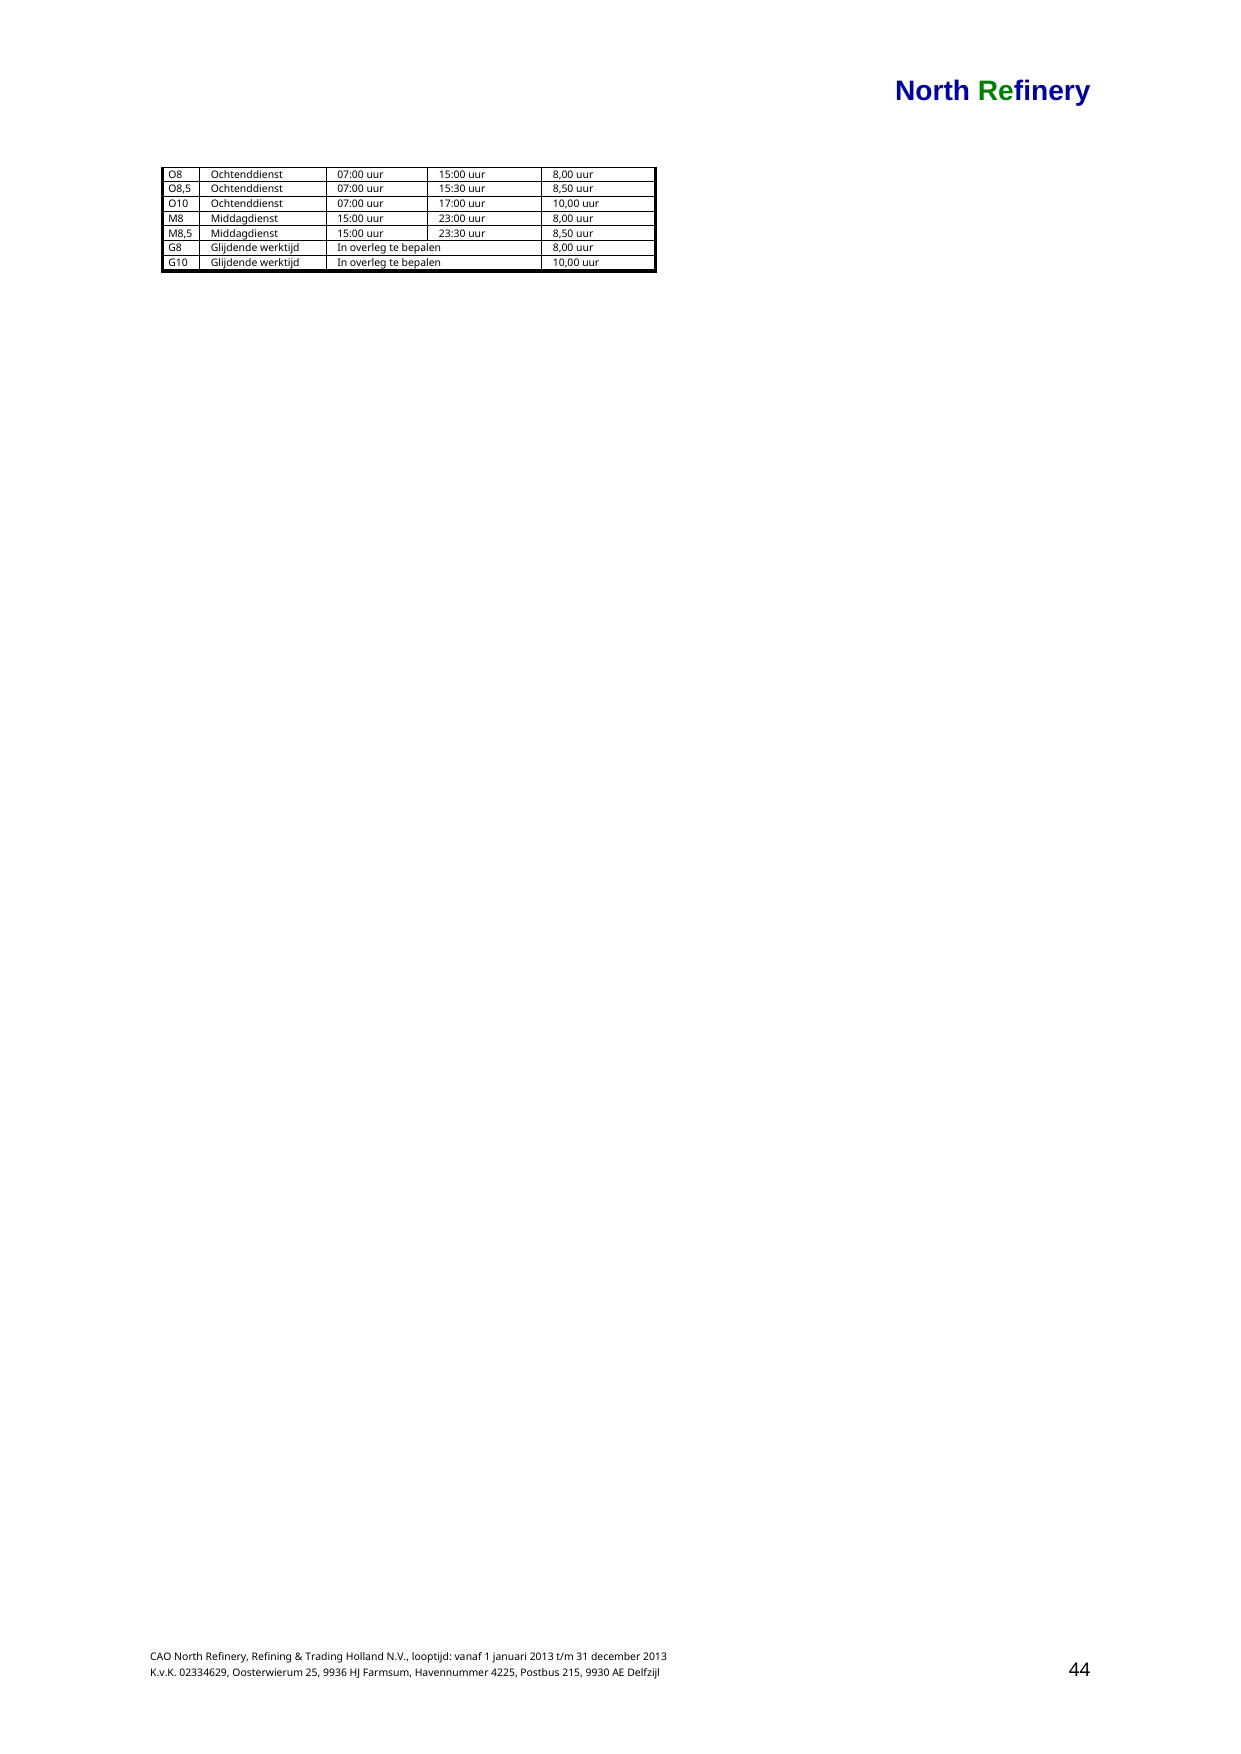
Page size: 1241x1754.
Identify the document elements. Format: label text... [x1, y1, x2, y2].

table_cell 07:00 uur [327, 197, 427, 211]
table_cell 15:30 uur [428, 182, 541, 196]
table_cell Glijdende werktijd [200, 256, 326, 269]
table_cell 17:00 uur [428, 197, 541, 211]
table_cell O8,5 [164, 182, 199, 196]
table_cell 07:00 uur [327, 168, 427, 181]
table_cell 10,00 uur [542, 256, 654, 269]
table_cell G8 [164, 241, 199, 255]
table_cell Ochtenddienst [200, 182, 326, 196]
table_cell 8,00 uur [542, 241, 654, 255]
table_cell 15:00 uur [327, 212, 427, 225]
table_cell 23:30 uur [428, 226, 541, 240]
table_cell M8,5 [164, 226, 199, 240]
table_cell In overleg te bepalen [327, 256, 541, 269]
table_cell 10,00 uur [542, 197, 654, 211]
table_cell M8 [164, 212, 199, 225]
table_cell 23:00 uur [428, 212, 541, 225]
table_cell 15:00 uur [327, 226, 427, 240]
table_cell Glijdende werktijd [200, 241, 326, 255]
table_cell Ochtenddienst [200, 168, 326, 181]
table_cell 8,00 uur [542, 168, 654, 181]
table_cell In overleg te bepalen [327, 241, 541, 255]
table_cell Ochtenddienst [200, 197, 326, 211]
table_cell G10 [164, 256, 199, 269]
table_cell Middagdienst [200, 212, 326, 225]
table_cell 15:00 uur [428, 168, 541, 181]
table_cell 07:00 uur [327, 182, 427, 196]
table_cell O8 [164, 168, 199, 181]
table_cell 8,50 uur [542, 182, 654, 196]
table_cell 8,50 uur [542, 226, 654, 240]
table_cell 8,00 uur [542, 212, 654, 225]
table_cell Middagdienst [200, 226, 326, 240]
table_cell O10 [164, 197, 199, 211]
